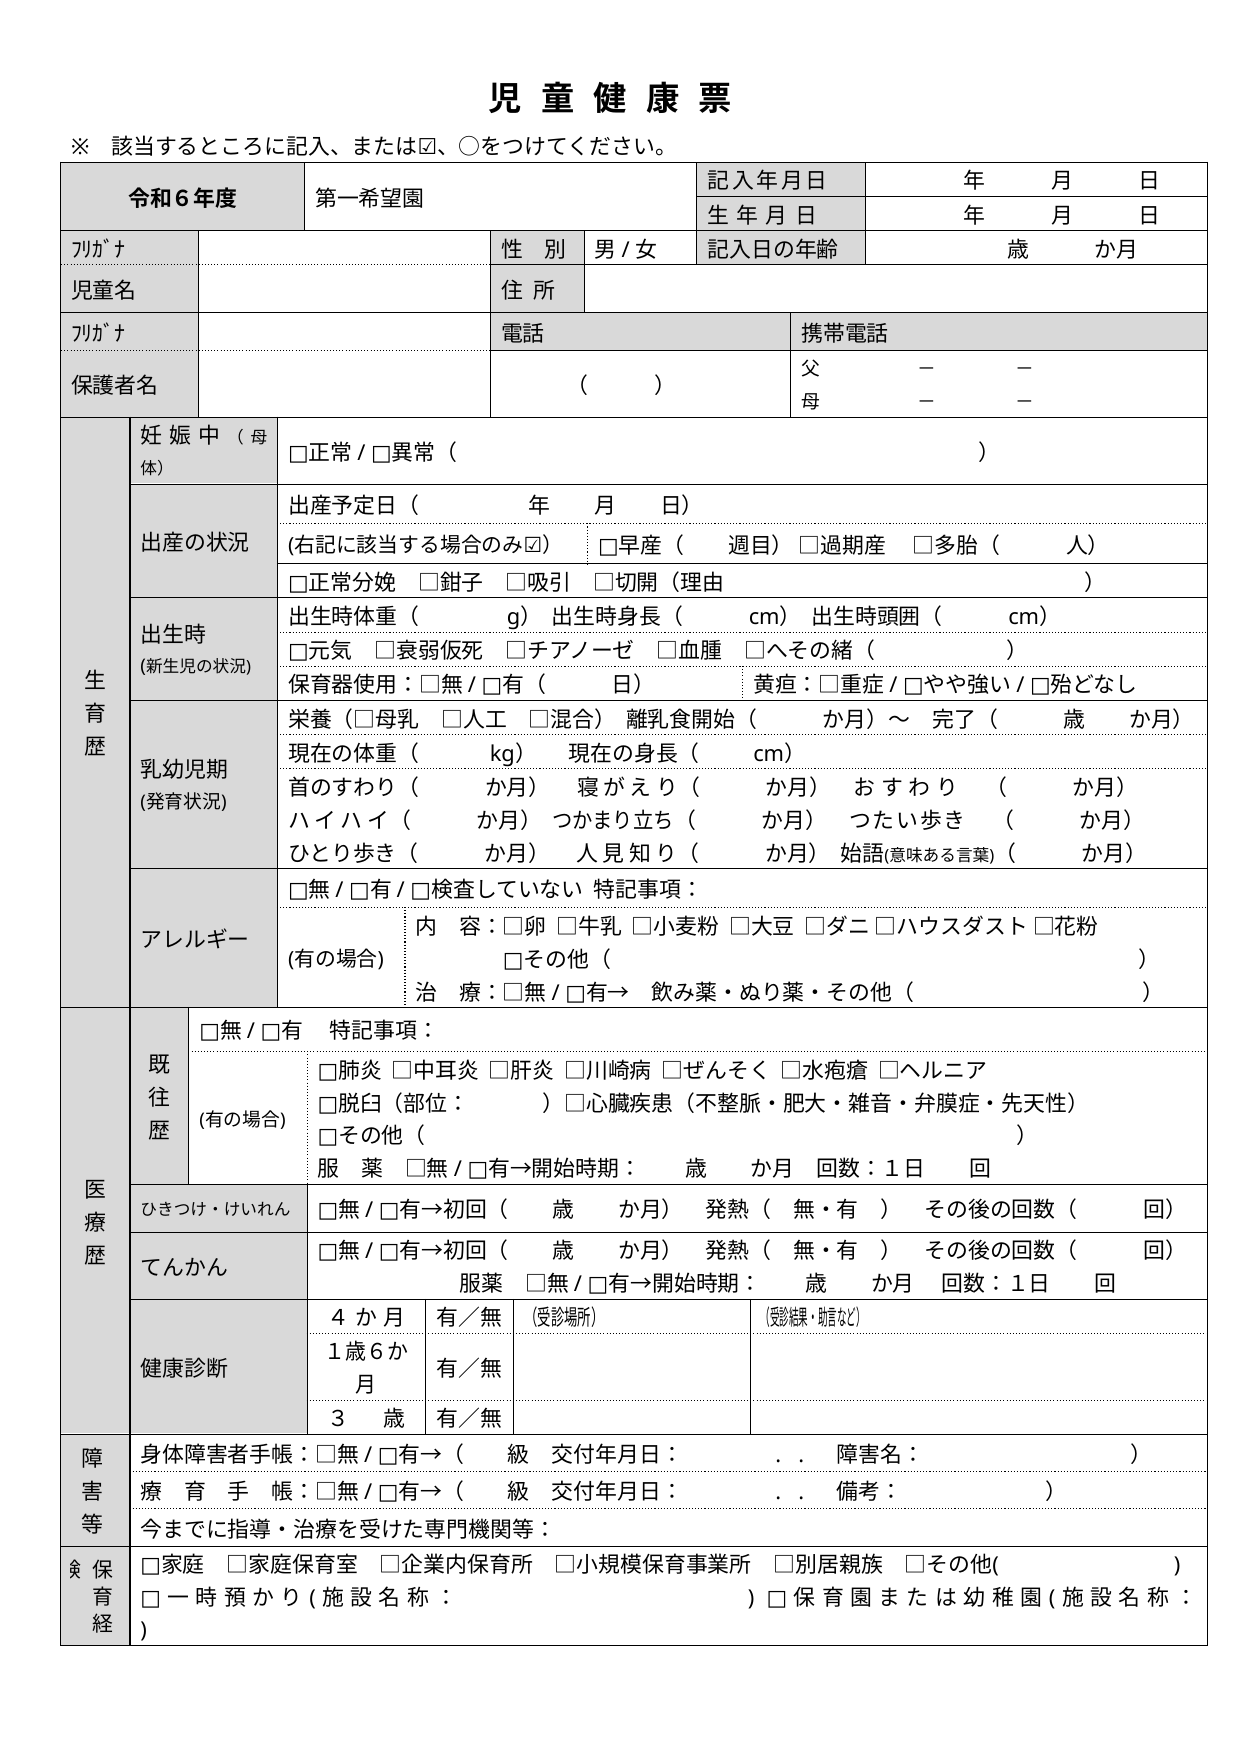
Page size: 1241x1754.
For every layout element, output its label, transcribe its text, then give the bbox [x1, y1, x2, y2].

table_cell □早産（ 週目） □過期産 □多胎（ 人） [588, 523, 1207, 563]
table_cell 歳 か月 [866, 231, 1207, 264]
table_cell 記入日の年齢 [697, 231, 865, 264]
table_cell 出生時 (新生児の状況) [131, 598, 277, 700]
table_cell □無 / □有 特記事項： [189, 1008, 1207, 1051]
table_cell 既 往 歴 [131, 1008, 188, 1184]
table_cell 有／無 [426, 1300, 513, 1333]
table_cell （ ） [491, 351, 790, 417]
table_cell 栄養（□母乳 □人工 □混合） 離乳食開始（ か月）～ 完了（ 歳 か月） [278, 701, 1207, 734]
table_cell 健康診断 [131, 1300, 307, 1433]
table_cell 父 － － 母 － － [791, 351, 1207, 417]
table_cell 住所 [491, 265, 584, 312]
table_cell 保育器使用：□無 / □有（ 日） [278, 666, 743, 700]
table_cell 保護者名 [61, 350, 198, 417]
table_cell 年 月 日 [866, 197, 1207, 230]
table_cell 生年月日 [697, 197, 865, 230]
table_header 第一希望園 [305, 163, 696, 230]
table_cell [751, 1333, 1207, 1399]
table_cell 出産予定日（ 年 月 日） [278, 485, 1207, 523]
table_cell □元気 □衰弱仮死 □チアノーゼ □血腫 □へその緒（ ） [278, 632, 1207, 666]
table_cell ﾌﾘｶﾞﾅ [61, 231, 198, 264]
table_cell 携帯電話 [791, 313, 1207, 350]
table_cell 有／無 [426, 1400, 513, 1433]
table_cell 出産の状況 [131, 485, 277, 597]
text ※ 該当するところに記入、または☑、○をつけてください。 [71, 129, 1163, 162]
table_cell □肺炎 □中耳炎 □肝炎 □川崎病 □ぜんそく □水疱瘡 □ヘルニア □脱臼（部位： ）□心臓疾患（不整脈・肥大・雑音・弁膜症・先天性） □その他（ ） 服 薬 □無 / □有→開始時期： 歳 か月 回数：１日 回 [307, 1051, 1207, 1184]
table_cell 現在の体重（ kg） 現在の身長（ cm） [278, 734, 1207, 768]
table_cell （受診結果・助言など） [751, 1300, 1207, 1333]
table_header 令和６年度 [61, 163, 304, 230]
table_cell 乳幼児期 (発育状況) [131, 701, 277, 868]
table_cell ３ 歳 [308, 1400, 425, 1433]
table_cell □無 / □有→初回（ 歳 か月） 発熱（ 無・有 ） その後の回数（ 回） 服薬 □無 / □有→開始時期： 歳 か月 回数：１日 回 [308, 1233, 1207, 1299]
table_cell [514, 1333, 750, 1399]
table_cell (有の場合) [278, 907, 405, 1007]
table_cell 医 療 歴 [61, 1008, 129, 1433]
table_cell てんかん [131, 1233, 307, 1299]
table_cell □家庭 □家庭保育室 □企業内保育所 □小規模保育事業所 □別居親族 □その他( ) □一時預かり(施設名称： ) □保育園または幼稚園(施設名称： ) [131, 1547, 1207, 1645]
table_cell アレルギー [131, 869, 277, 1007]
table_cell ﾌﾘｶﾞﾅ [61, 313, 198, 350]
table_cell [751, 1400, 1207, 1433]
table_cell (有の場合) [189, 1051, 307, 1184]
table_cell 有／無 [426, 1333, 513, 1399]
table_cell 生 育 歴 [61, 418, 129, 1007]
table_cell (右記に該当する場合のみ☑） [278, 523, 588, 563]
table_cell 電話 [491, 313, 790, 350]
table_cell 妊娠中（母体） [131, 418, 277, 483]
table_cell □正常分娩 □鉗子 □吸引 □切開（理由 ） [278, 564, 1207, 597]
table_cell 出生時体重（ g） 出生時身長（ cm） 出生時頭囲（ cm） [278, 598, 1207, 632]
table_header 記入年月日 [697, 163, 865, 196]
table_cell □無 / □有 / □検査していない 特記事項： [278, 869, 1207, 907]
table_cell [199, 350, 490, 417]
table_cell １歳６か月 [308, 1333, 425, 1399]
table_cell 首のすわり（ か月） 寝がえり（ か月） おすわり （ か月） ハイハイ（ か月） つかまり立ち（ か月） つたい歩き （ か月） ひとり歩き（ か月） 人見知り（ か月） 始語(意味ある言葉)（ か月） [278, 768, 1207, 868]
table_cell [199, 264, 490, 312]
table_header 年 月 日 [866, 163, 1207, 196]
table_cell 療 育 手 帳：□無 / □有→（ 級 交付年月日： . . 備考： ） [131, 1471, 1207, 1508]
table_cell 黄疸：□重症 / □やや強い / □殆どなし [743, 666, 1207, 700]
table_cell 児童名 [61, 264, 198, 312]
table_cell （受診場所） [514, 1300, 750, 1333]
table_cell [514, 1400, 750, 1433]
table_cell ４か月 [308, 1300, 425, 1333]
table_cell [585, 265, 1207, 312]
table_cell 障害等 [61, 1435, 129, 1546]
table_cell 性 別 [491, 231, 584, 264]
table_cell 内 容：□卵 □牛乳 □小麦粉 □大豆 □ダニ □ハウスダスト □花粉 □その他（ ） 治 療：□無 / □有→ 飲み薬・ぬり薬・その他（ ） [405, 907, 1207, 1007]
table_cell 今までに指導・治療を受けた専門機関等： [131, 1508, 1207, 1546]
table_cell □無 / □有→初回（ 歳 か月） 発熱（ 無・有 ） その後の回数（ 回） [308, 1185, 1207, 1232]
table_cell [199, 231, 490, 264]
table_cell [199, 313, 490, 350]
table_cell 保育経験 [61, 1547, 129, 1645]
table_cell ひきつけ・けいれん [131, 1185, 307, 1232]
table_cell □正常 / □異常（ ） [278, 418, 1207, 483]
table_cell 身体障害者手帳：□無 / □有→（ 級 交付年月日： . . 障害名： ） [131, 1435, 1207, 1471]
text 児童健康票 [71, 63, 1111, 129]
table_cell 男 / 女 [585, 231, 696, 264]
